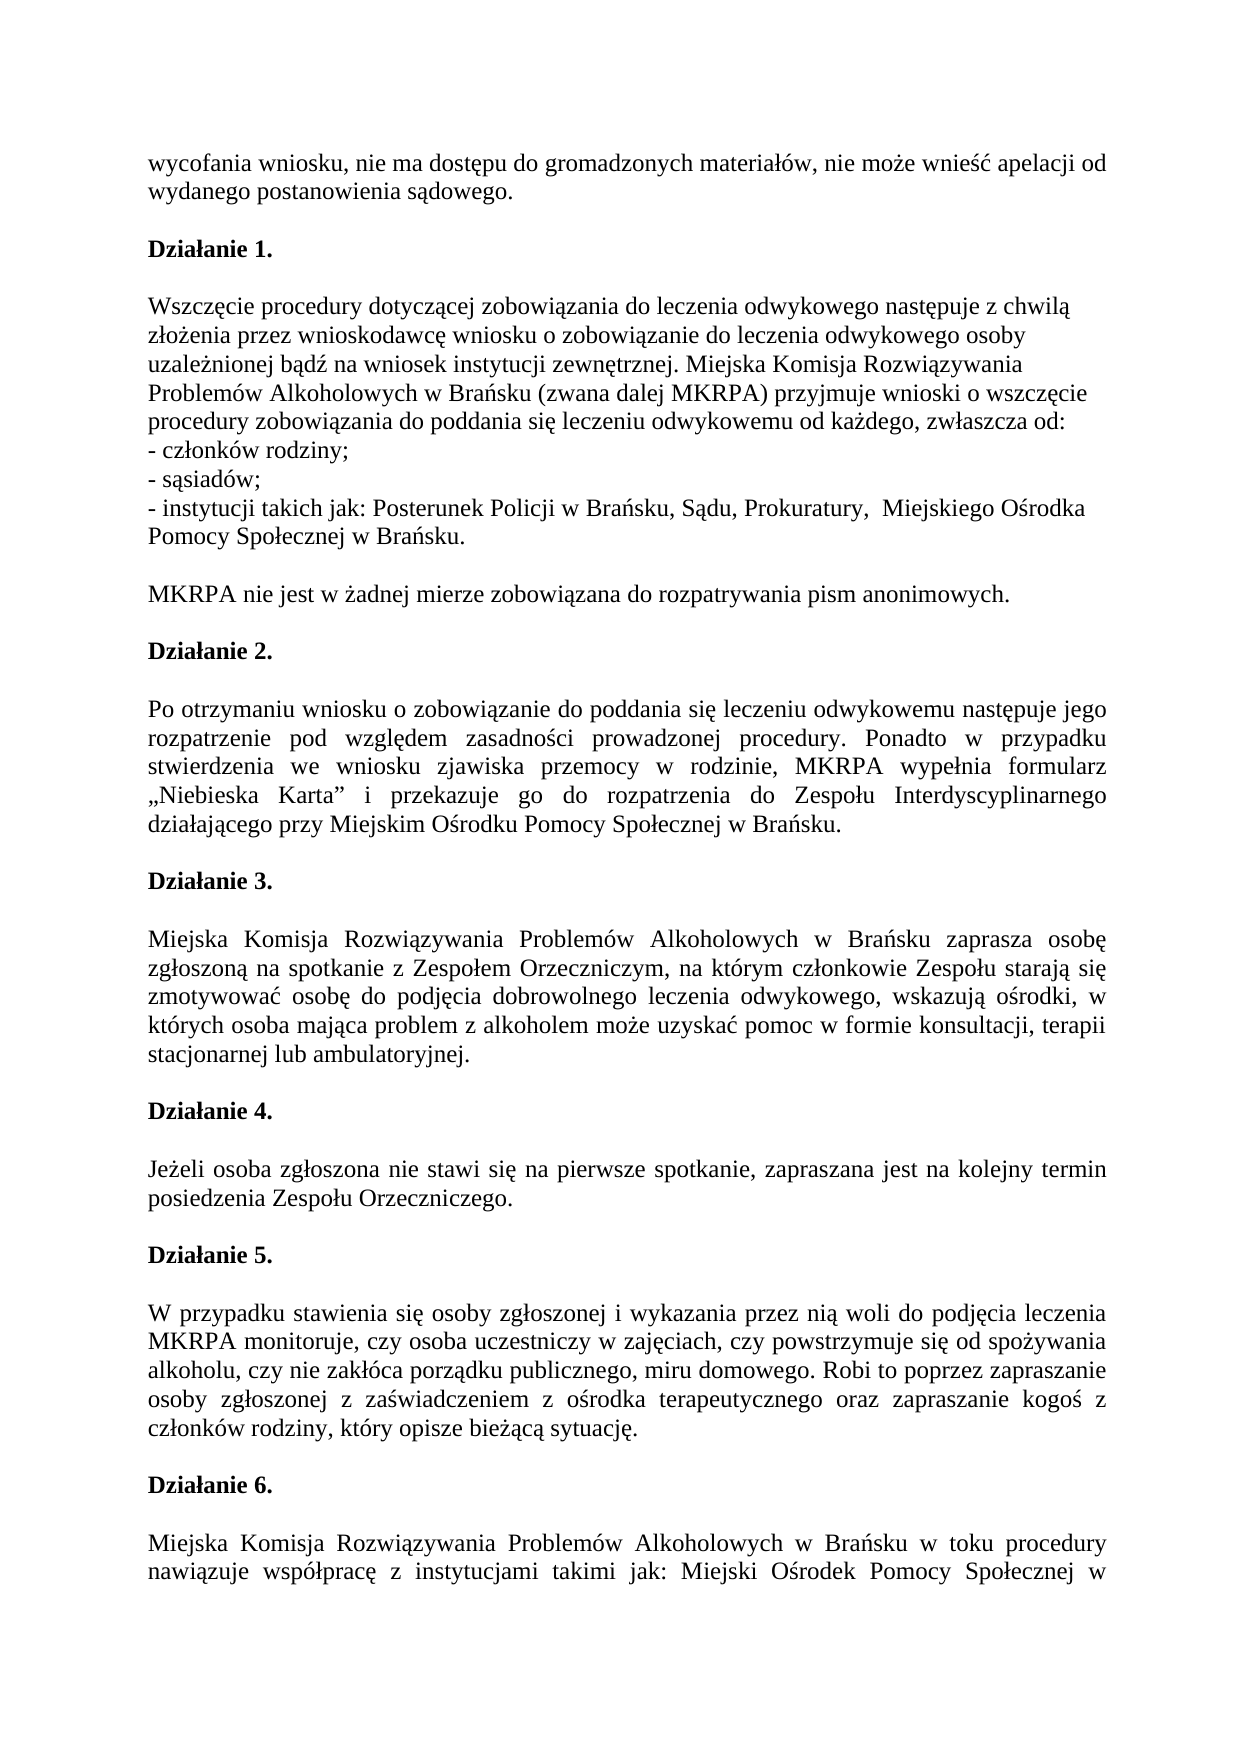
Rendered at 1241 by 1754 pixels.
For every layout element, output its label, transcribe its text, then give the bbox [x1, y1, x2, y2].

text Miejska Komisja Rozwiązywania Problemów Alkoholowych w Brańsku zaprasza osobę zgłoszoną na spotkanie z Zespołem Orzeczniczym, na którym członkowie Zespołu starają się zmotywować osobę do podjęcia dobrowolnego leczenia odwykowego, wskazują ośrodki, w których osoba mająca problem z alkoholem może uzyskać pomoc w formie konsultacji, terapii stacjonarnej lub ambulatoryjnej. [148, 895, 1107, 1068]
text Wszczęcie procedury dotyczącej zobowiązania do leczenia odwykowego następuje z chwilą złożenia przez wnioskodawcę wniosku o zobowiązanie do leczenia odwykowego osoby uzależnionej bądź na wniosek instytucji zewnętrznej. Miejska Komisja Rozwiązywania Problemów Alkoholowych w Brańsku (zwana dalej MKRPA) przyjmuje wnioski o wszczęcie procedury zobowiązania do poddania się leczeniu odwykowemu od każdego, zwłaszcza od: - członków rodziny; - sąsiadów; - instytucji takich jak: Posterunek Policji w Brańsku, Sądu, Prokuratury, Miejskiego Ośrodka Pomocy Społecznej w Brańsku. [148, 263, 1107, 550]
text Jeżeli osoba zgłoszona nie stawi się na pierwsze spotkanie, zapraszana jest na kolejny termin posiedzenia Zespołu Orzeczniczego. [148, 1125, 1107, 1211]
text Działanie 1. [148, 234, 1107, 263]
text Działanie 5. [148, 1211, 1107, 1269]
text Działanie 3. [148, 838, 1107, 895]
text Po otrzymaniu wniosku o zobowiązanie do poddania się leczeniu odwykowemu następuje jego rozpatrzenie pod względem zasadności prowadzonej procedury. Ponadto w przypadku stwierdzenia we wniosku zjawiska przemocy w rodzinie, MKRPA wypełnia formularz „Niebieska Karta” i przekazuje go do rozpatrzenia do Zespołu Interdyscyplinarnego działającego przy Miejskim Ośrodku Pomocy Społecznej w Brańsku. [148, 665, 1107, 838]
text W przypadku stawienia się osoby zgłoszonej i wykazania przez nią woli do podjęcia leczenia MKRPA monitoruje, czy osoba uczestniczy w zajęciach, czy powstrzymuje się od spożywania alkoholu, czy nie zakłóca porządku publicznego, miru domowego. Robi to poprzez zapraszanie osoby zgłoszonej z zaświadczeniem z ośrodka terapeutycznego oraz zapraszanie kogoś z członków rodziny, który opisze bieżącą sytuację. [148, 1269, 1107, 1441]
text Działanie 2. [148, 608, 1107, 665]
text MKRPA nie jest w żadnej mierze zobowiązana do rozpatrywania pism anonimowych. [148, 550, 1107, 608]
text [148, 1499, 1107, 1585]
text Działanie 6. [148, 1470, 1107, 1499]
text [148, 148, 1107, 205]
text Działanie 4. [148, 1068, 1107, 1125]
